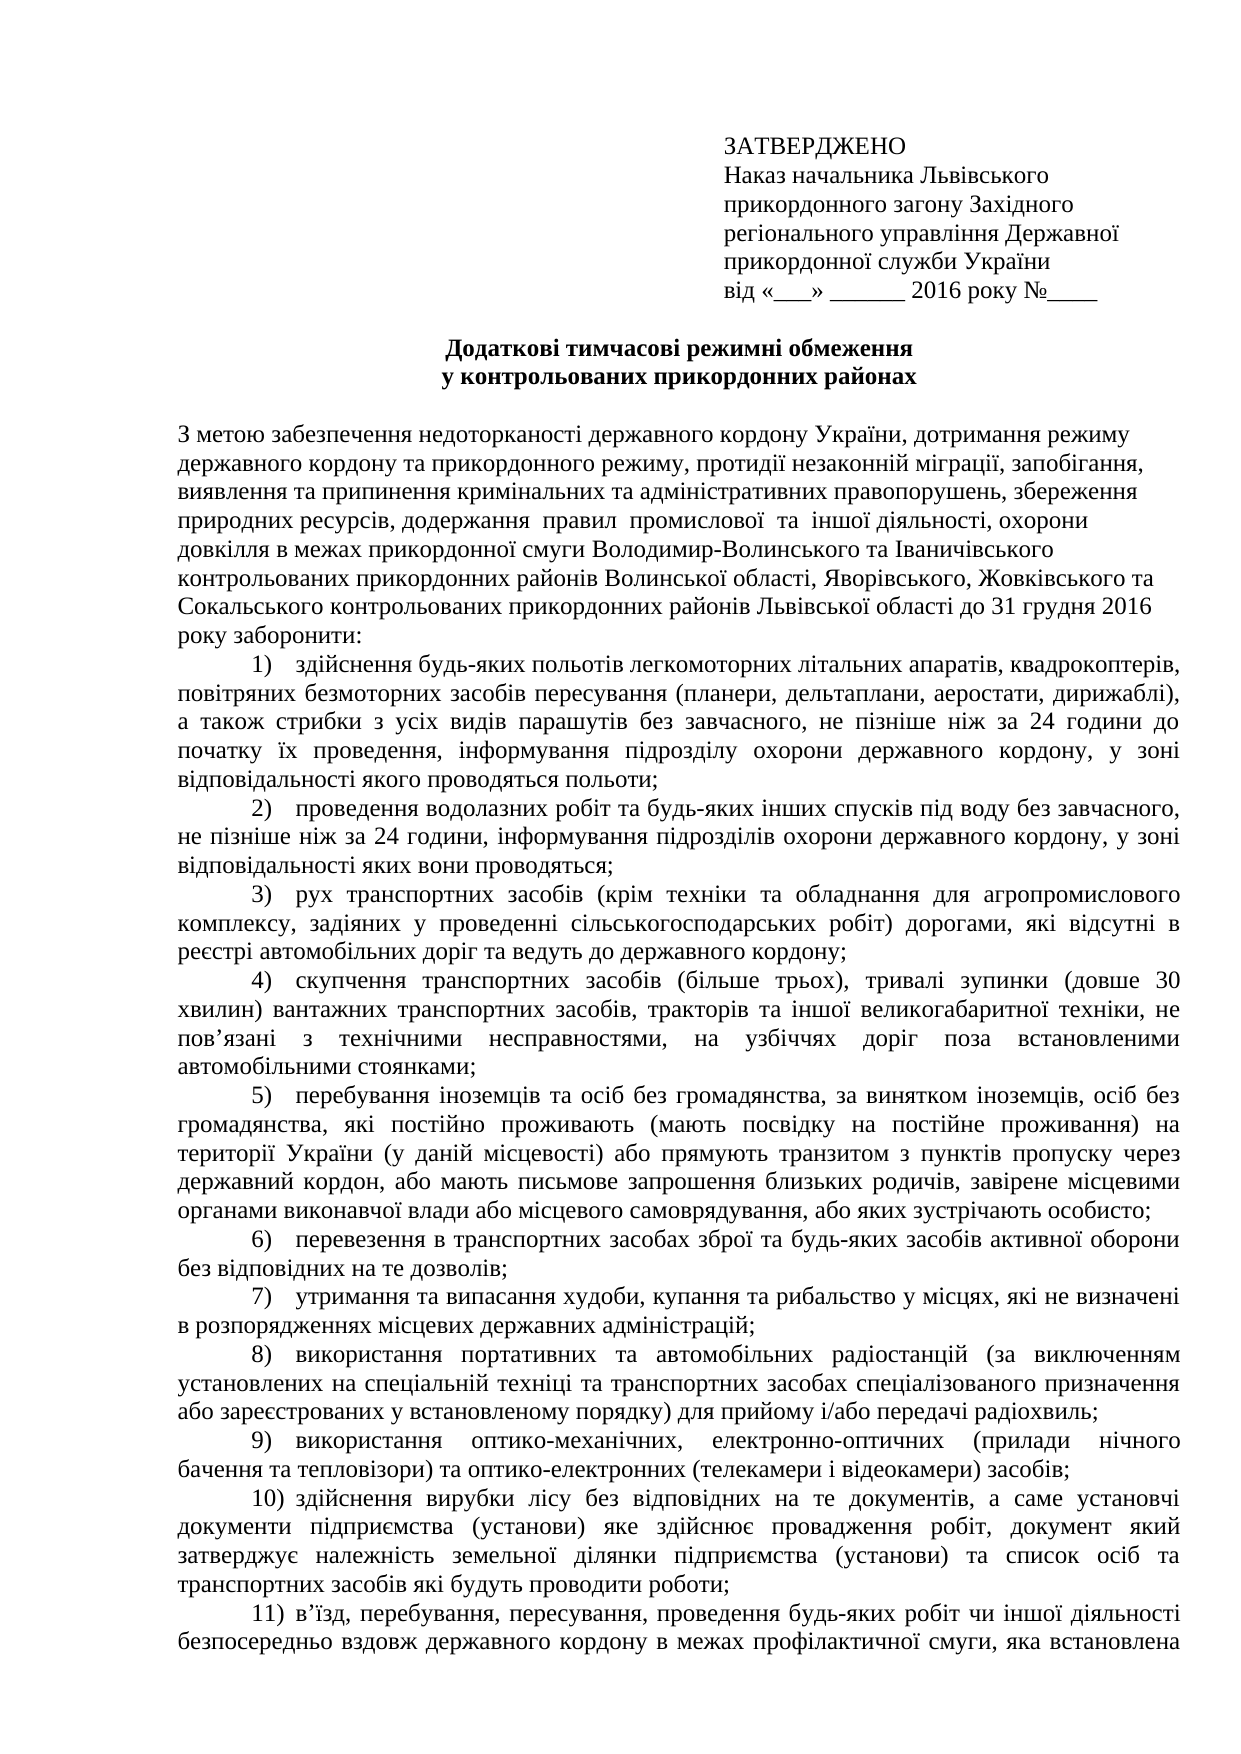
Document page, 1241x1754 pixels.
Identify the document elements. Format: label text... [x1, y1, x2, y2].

list використання оптико-механічних, електронно-оптичних (прилади нічного бачення та тепловізори) та оптико-електронних (телекамери і відеокамери) засобів; [177, 1425, 1181, 1483]
list утримання та випасання худоби, купання та рибальство у місцях, які не визначені в розпорядженнях місцевих державних адміністрацій; [177, 1281, 1181, 1339]
list перевезення в транспортних засобах зброї та будь-яких засобів активної оборони без відповідних на те дозволів; [177, 1224, 1181, 1281]
list рух транспортних засобів (крім техніки та обладнання для агропромислового комплексу, задіяних у проведенні сільськогосподарських робіт) дорогами, які відсутні в реєстрі автомобільних доріг та ведуть до державного кордону; [177, 879, 1181, 965]
text ЗАТВЕРДЖЕНО [723, 131, 1181, 160]
list здійснення будь-яких польотів легкомоторних літальних апаратів, квадрокоптерів, повітряних безмоторних засобів пересування (планери, дельтаплани, аеростати, дирижаблі), а також стрибки з усіх видів парашутів без завчасного, не пізніше ніж за 24 години до початку їх проведення, інформування підрозділу охорони державного кордону, у зоні відповідальності якого проводяться польоти; [177, 649, 1181, 793]
list перебування іноземців та осіб без громадянства, за винятком іноземців, осіб без громадянства, які постійно проживають (мають посвідку на постійне проживання) на території України (у даній місцевості) або прямують транзитом з пунктів пропуску через державний кордон, або мають письмове запрошення близьких родичів, завірене місцевими органами виконавчої влади або місцевого самоврядування, або яких зустрічають особисто; [177, 1080, 1181, 1224]
text від «___» ______ 2016 року №____ [723, 275, 1181, 304]
list проведення водолазних робіт та будь-яких інших спусків під воду без завчасного, не пізніше ніж за 24 години, інформування підрозділів охорони державного кордону, у зоні відповідальності яких вони проводяться; [177, 793, 1181, 879]
text Додаткові тимчасові режимні обмеження [177, 333, 1181, 361]
text Наказ начальника Львівського прикордонного загону Західного регіонального управління Державної прикордонної служби України [723, 160, 1181, 275]
text у контрольованих прикордонних районах [177, 361, 1181, 390]
list використання портативних та автомобільних радіостанцій (за виключенням установлених на спеціальній техніці та транспортних засобах спеціалізованого призначення або зареєстрованих у встановленому порядку) для прийому і/або передачі радіохвиль; [177, 1339, 1181, 1425]
text З метою забезпечення недоторканості державного кордону України, дотримання режиму державного кордону та прикордонного режиму, протидії незаконній міграції, запобігання, виявлення та припинення кримінальних та адміністративних правопорушень, збереження природних ресурсів, додержання правил промислової та іншої діяльності, охорони довкілля в межах прикордонної смуги Володимир-Волинського та Іваничівського контрольованих прикордонних районів Волинської області, Яворівського, Жовківського та Сокальського контрольованих прикордонних районів Львівської області до 31 грудня 2016 року заборонити: [177, 419, 1181, 649]
list здійснення вирубки лісу без відповідних на те документів, а саме установчі документи підприємства (установи) яке здійснює провадження робіт, документ який затверджує належність земельної ділянки підприємства (установи) та список осіб та транспортних засобів які будуть проводити роботи; [177, 1483, 1181, 1598]
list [177, 1598, 1181, 1655]
list скупчення транспортних засобів (більше трьох), тривалі зупинки (довше 30 хвилин) вантажних транспортних засобів, тракторів та іншої великогабаритної техніки, не пов’язані з технічними несправностями, на узбіччях доріг поза встановленими автомобільними стоянками; [177, 965, 1181, 1080]
